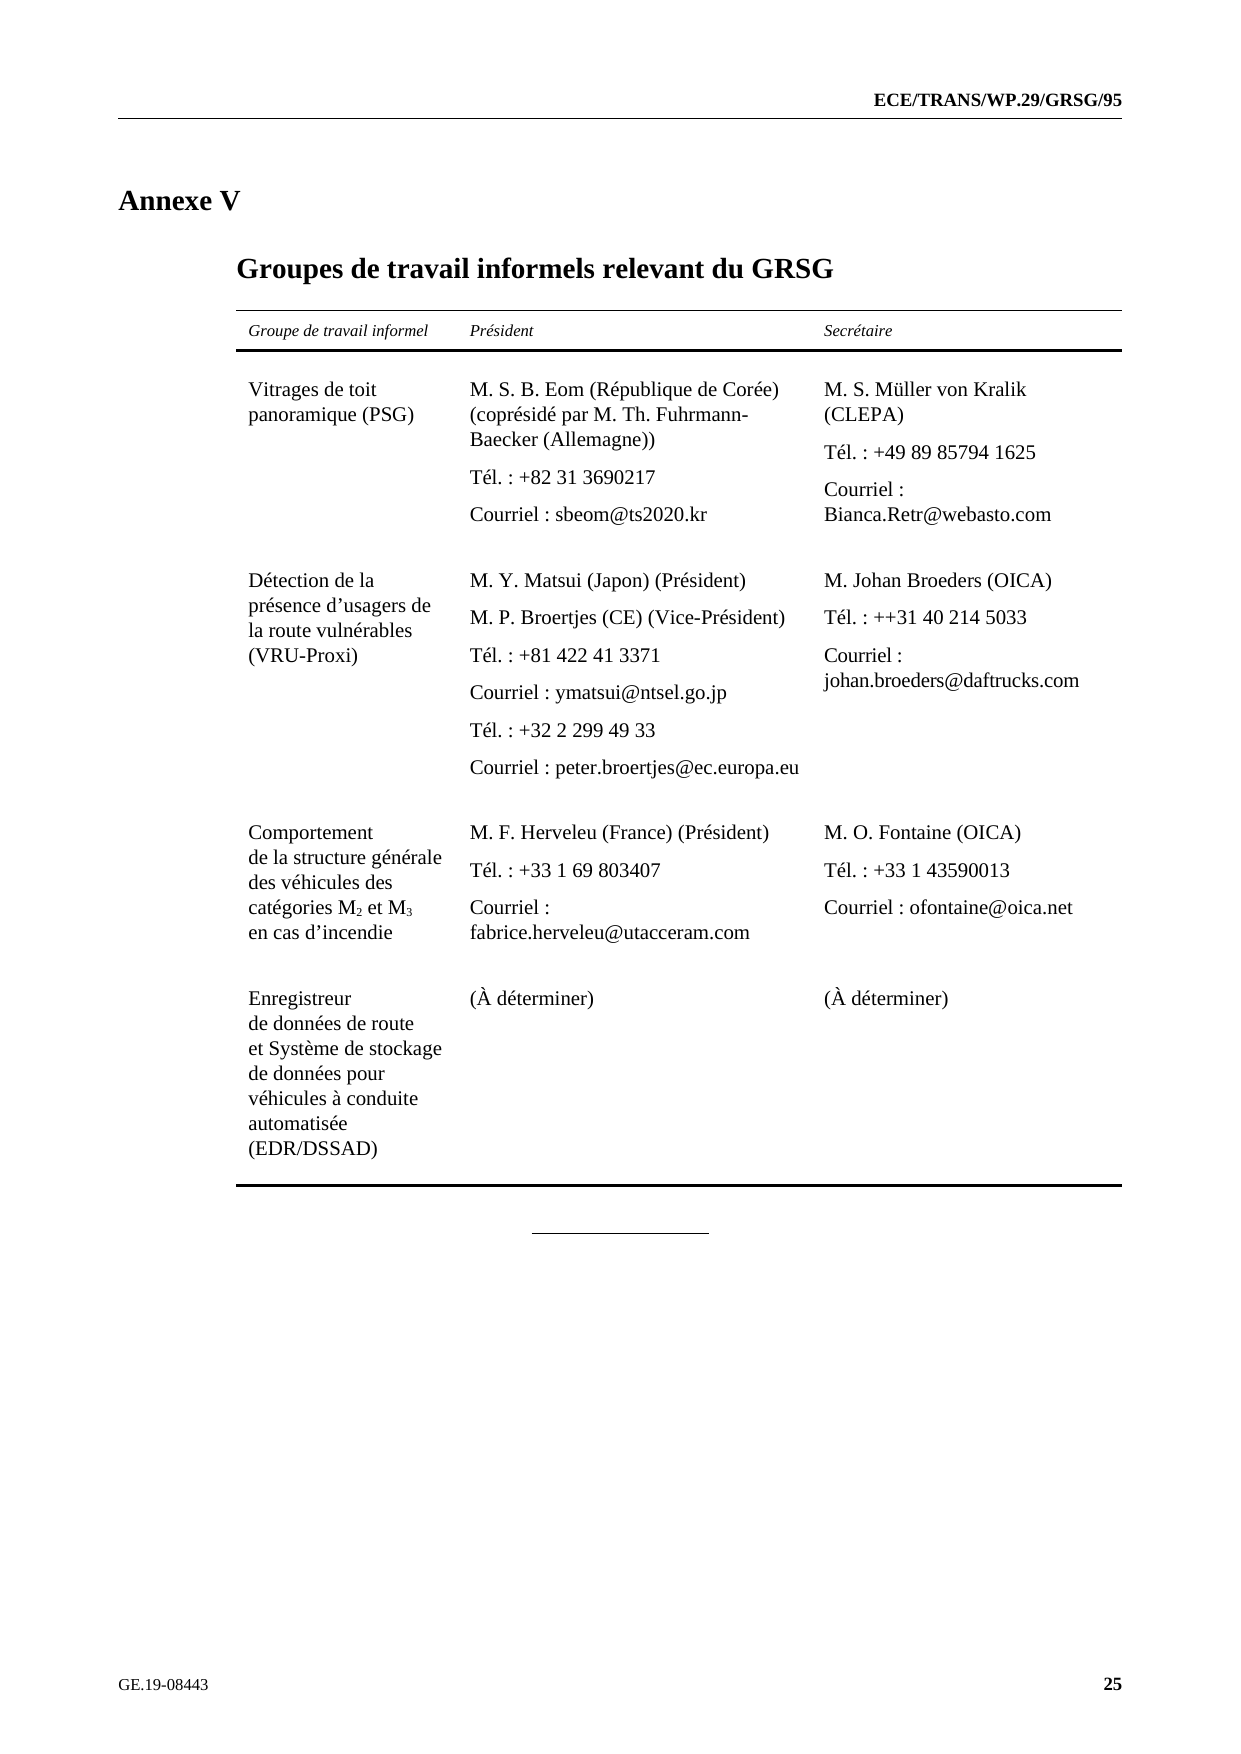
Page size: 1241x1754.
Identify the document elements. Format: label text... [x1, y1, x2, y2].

table_cell [458, 352, 812, 360]
table_cell (À déterminer) [812, 969, 1122, 1184]
table_cell Enregistreur de données de route et Système de stockage de données pour véhicules à conduite automatisée (EDR/DSSAD) [236, 969, 458, 1184]
table_cell M. S. B. Eom (République de Corée) (coprésidé par M. Th. Fuhrmann-Baecker (Allemagne)) Tél. : +82 31 3690217 Courriel : sbeom@ts2020.kr [458, 360, 812, 551]
table_header Président [458, 311, 812, 349]
table_cell M. Johan Broeders (OICA) Tél. : ++31 40 214 5033 Courriel : johan.broeders@daftrucks.com [812, 551, 1122, 803]
table_cell [812, 352, 1122, 360]
table_cell Détection de la présence d’usagers de la route vulnérables (VRU-Proxi) [236, 551, 458, 803]
table_cell M. Y. Matsui (Japon) (Président) M. P. Broertjes (CE) (Vice-Président) Tél. : +81 422 41 3371 Courriel : ymatsui@ntsel.go.jp Tél. : +32 2 299 49 33 Courriel : peter.broertjes@ec.europa.eu [458, 551, 812, 803]
text Annexe V [118, 185, 1004, 216]
table_cell Vitrages de toit panoramique (PSG) [236, 360, 458, 551]
table_cell M. S. Müller von Kralik (CLEPA) Tél. : +49 89 85794 1625 Courriel : Bianca.Retr@webasto.com [812, 360, 1122, 551]
table_cell [236, 352, 458, 360]
table_cell (À déterminer) [458, 969, 812, 1184]
table_cell Comportement de la structure générale des véhicules des catégories M2 et M3 en cas d’incendie [236, 803, 458, 968]
table_header Secrétaire [812, 311, 1122, 349]
table_cell M. F. Herveleu (France) (Président) Tél. : +33 1 69 803407 Courriel : fabrice.herveleu@utacceram.com [458, 803, 812, 968]
table_header Groupe de travail informel [236, 311, 458, 349]
text Groupes de travail informels relevant du GRSG [118, 254, 1004, 285]
table_cell M. O. Fontaine (OICA) Tél. : +33 1 43590013 Courriel : ofontaine@oica.net [812, 803, 1122, 968]
